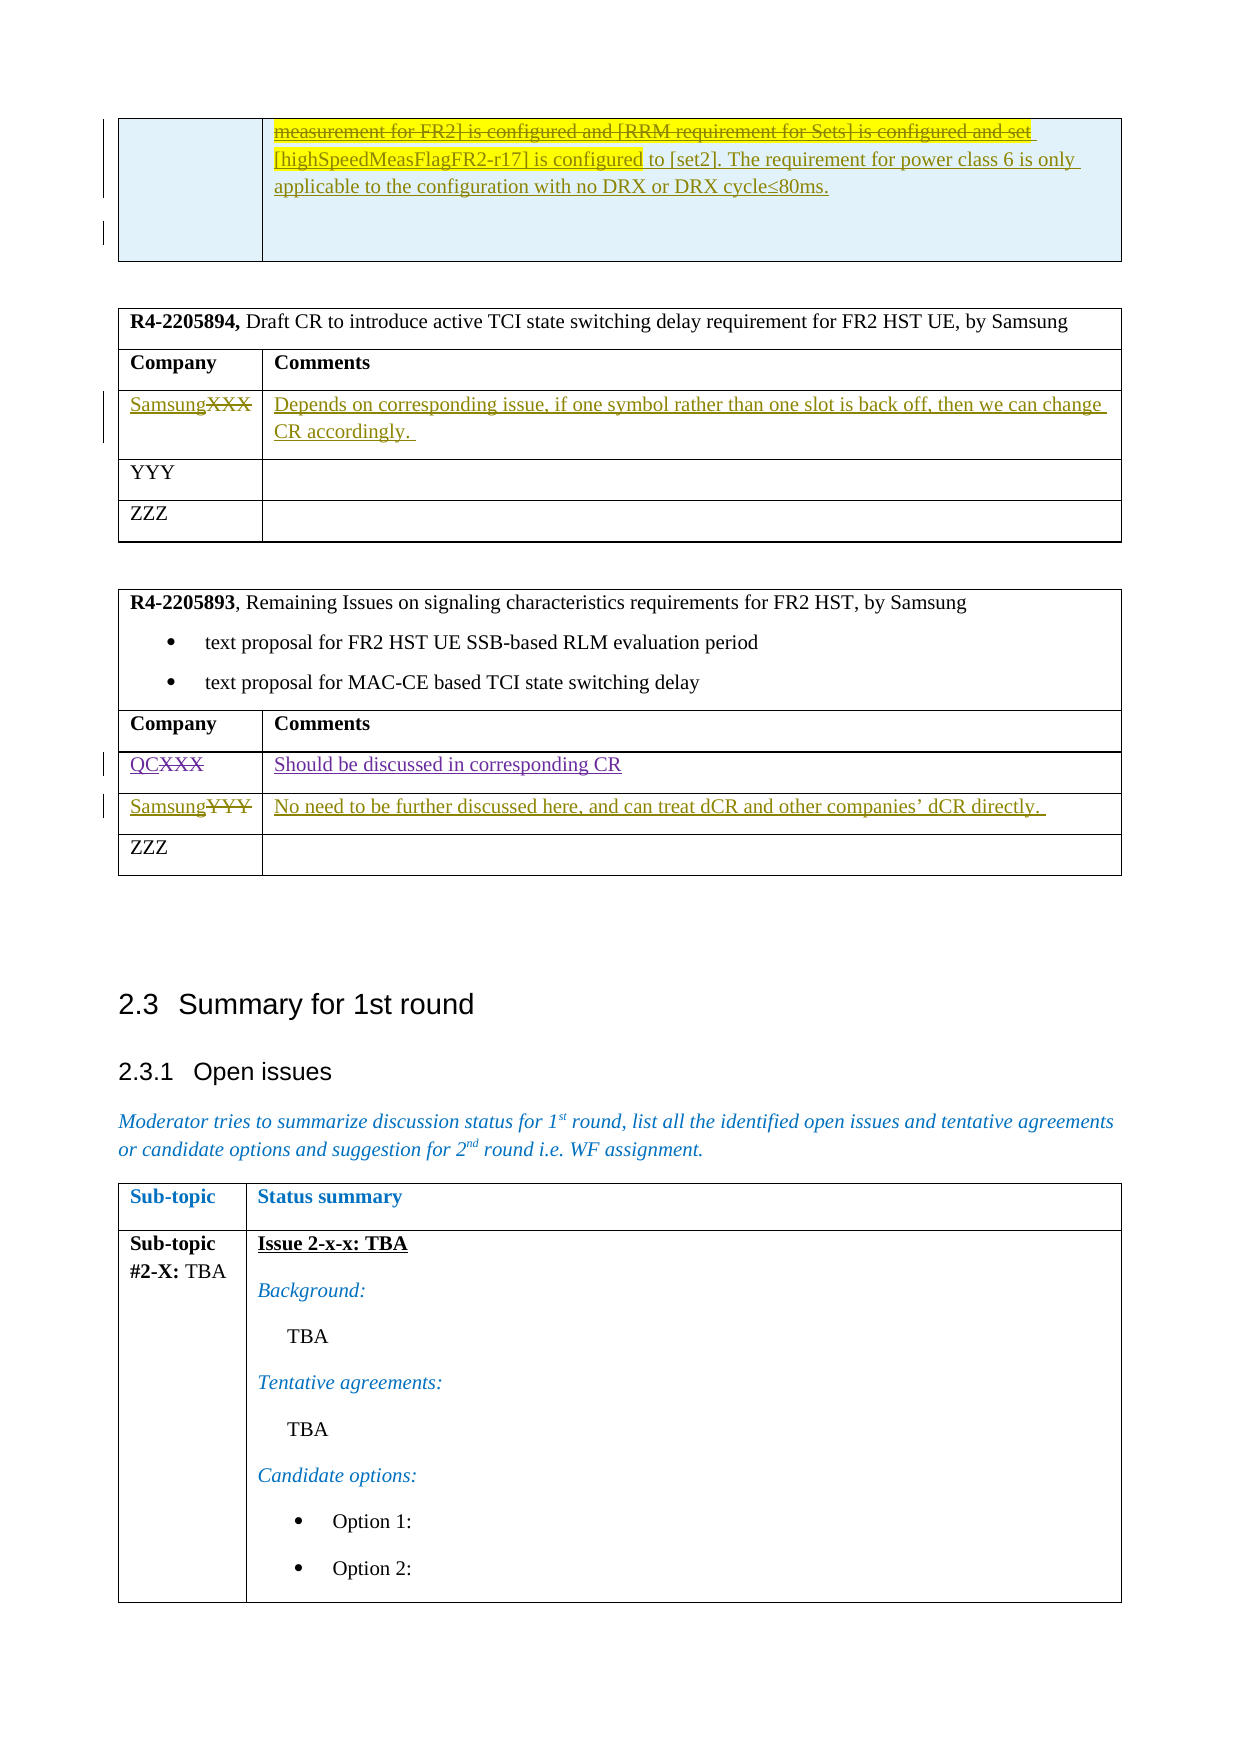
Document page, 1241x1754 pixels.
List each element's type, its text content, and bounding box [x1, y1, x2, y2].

table_cell Company [119, 711, 262, 751]
text Moderator tries to summarize discussion status for 1st round, list all the identified open issues and tentative agreements or candidate options and suggestion for 2nd round i.e. WF assignment. [118, 1109, 1122, 1161]
table_header R4-2205894, Draft CR to introduce active TCI state switching delay requirement for FR2 HST UE, by Samsung [119, 309, 1121, 349]
table_cell [263, 835, 1121, 875]
table_cell [119, 753, 262, 792]
table_cell [263, 753, 1121, 792]
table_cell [247, 1231, 1121, 1602]
table_header Sub-topic [119, 1184, 246, 1230]
table_cell [263, 501, 1121, 541]
subtitle Summary for 1st round [118, 987, 1122, 1021]
table_header Status summary [247, 1184, 1121, 1230]
subtitle Open issues [118, 1057, 1122, 1086]
table_cell ZZZ [119, 835, 262, 875]
table_cell [119, 391, 262, 459]
table_cell [263, 391, 1121, 459]
table_cell ZZZ [119, 501, 262, 541]
table_header R4-2205893, Remaining Issues on signaling characteristics requirements for FR2 HST, by Samsung text proposal for FR2 HST UE SSB-based RLM evaluation period text proposal for MAC-CE based TCI state switching delay [119, 590, 1121, 710]
table_cell Sub-topic #2-X: TBA [119, 1231, 246, 1602]
table_cell [119, 794, 262, 834]
table_cell YYY [119, 460, 262, 500]
table_cell Comments [263, 711, 1121, 751]
table_cell Comments [263, 350, 1121, 390]
table_cell Company [119, 350, 262, 390]
table_cell [263, 794, 1121, 834]
table_cell [263, 460, 1121, 500]
